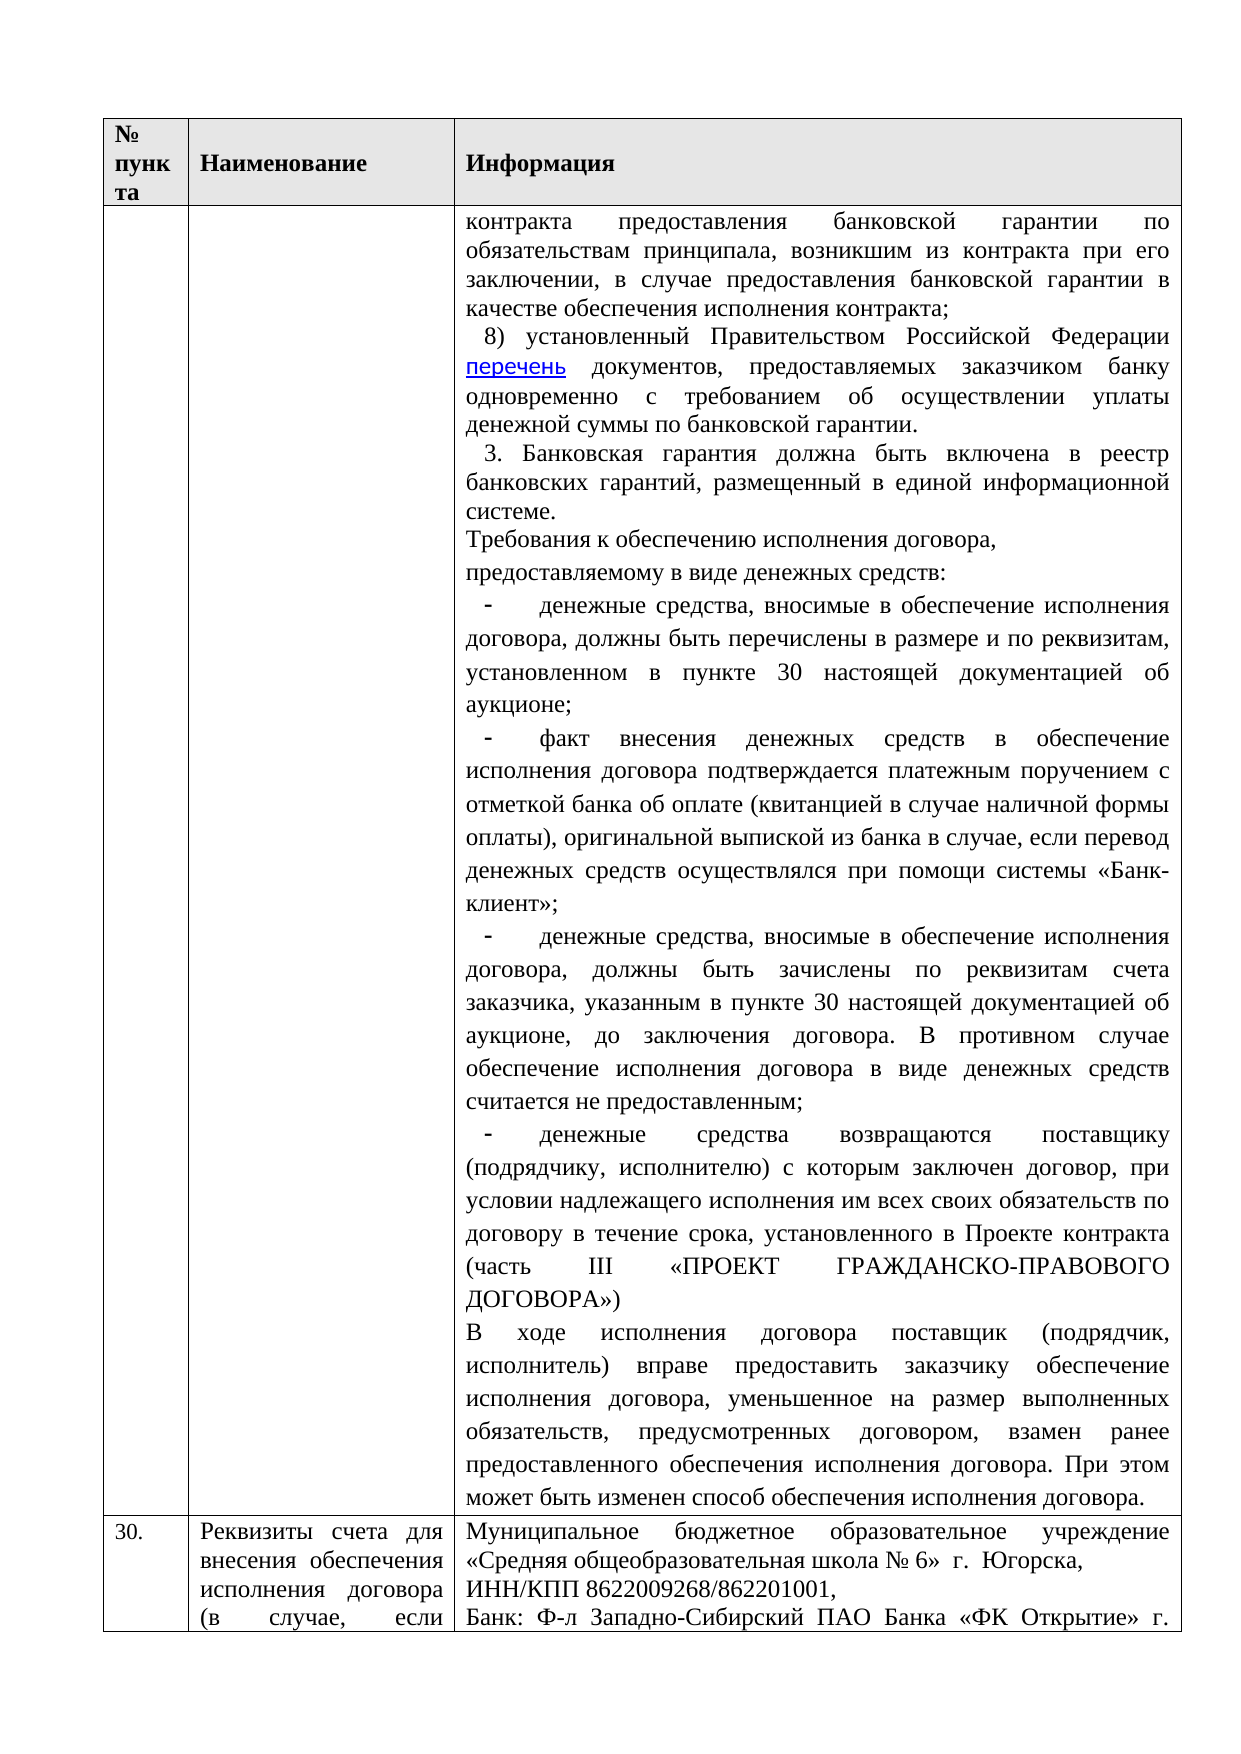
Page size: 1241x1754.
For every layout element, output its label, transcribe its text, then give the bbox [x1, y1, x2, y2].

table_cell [455, 1516, 1181, 1631]
table_header Информация [455, 119, 1181, 205]
table_header Наименование [189, 119, 454, 205]
table_cell [104, 206, 188, 1515]
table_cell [189, 1516, 454, 1631]
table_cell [189, 206, 454, 1515]
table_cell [455, 206, 1181, 1515]
table_header № пункта [104, 119, 188, 205]
table_cell [104, 1516, 188, 1631]
